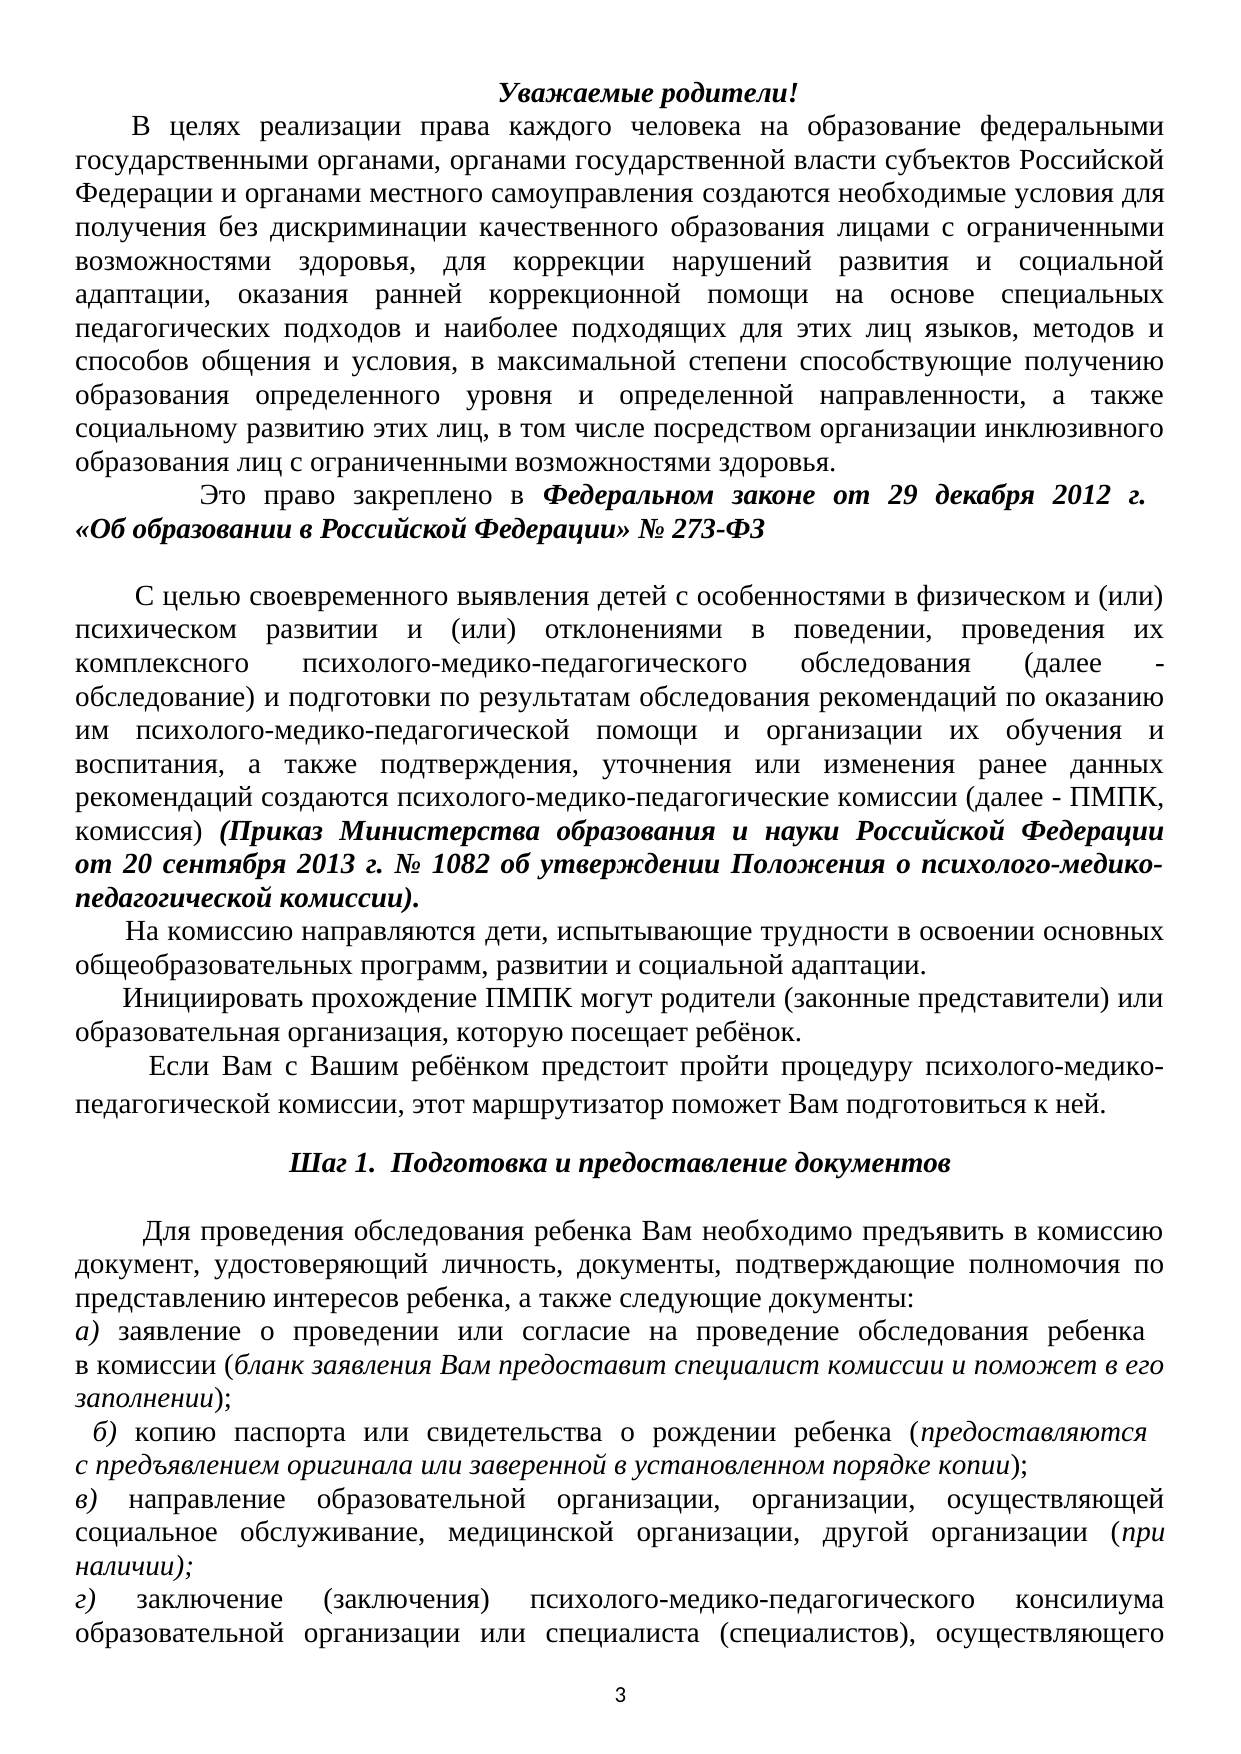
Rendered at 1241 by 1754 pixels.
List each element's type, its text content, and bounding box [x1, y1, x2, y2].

text Если Вам с Вашим ребёнком предстоит пройти процедуру психолого-медико-педагогической комиссии, этот маршрутизатор поможет Вам подготовиться к ней. [75, 1048, 1165, 1120]
text Инициировать прохождение ПМПК могут родители (законные представители) или образовательная организация, которую посещает ребёнок. [75, 981, 1165, 1048]
text в) направление образовательной организации, организации, осуществляющей социальное обслуживание, медицинской организации, другой организации (при наличии); [75, 1481, 1165, 1582]
text Это право закреплено в Федеральном законе от 29 декабря 2012 г. «Об образовании в Российской Федерации» № 273-ФЗ [75, 477, 1165, 544]
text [75, 1582, 1165, 1649]
text Шаг 1. Подготовка и предоставление документов [75, 1146, 1165, 1179]
text В целях реализации права каждого человека на образование федеральными государственными органами, органами государственной власти субъектов Российской Федерации и органами местного самоуправления создаются необходимые условия для получения без дискриминации качественного образования лицами с ограниченными возможностями здоровья, для коррекции нарушений развития и социальной адаптации, оказания ранней коррекционной помощи на основе специальных педагогических подходов и наиболее подходящих для этих лиц языков, методов и способов общения и условия, в максимальной степени способствующие получению образования определенного уровня и определенной направленности, а также социальному развитию этих лиц, в том числе посредством организации инклюзивного образования лиц с ограниченными возможностями здоровья. [75, 108, 1165, 477]
text Уважаемые родители! [75, 75, 1165, 108]
text а) заявление о проведении или согласие на проведение обследования ребенка в комиссии (бланк заявления Вам предоставит специалист комиссии и поможет в его заполнении); [75, 1313, 1165, 1414]
text С целью своевременного выявления детей с особенностями в физическом и (или) психическом развитии и (или) отклонениями в поведении, проведения их комплексного психолого-медико-педагогического обследования (далее - обследование) и подготовки по результатам обследования рекомендаций по оказанию им психолого-медико-педагогической помощи и организации их обучения и воспитания, а также подтверждения, уточнения или изменения ранее данных рекомендаций создаются психолого-медико-педагогические комиссии (далее - ПМПК, комиссия) (Приказ Министерства образования и науки Российской Федерации от 20 сентября 2013 г. № 1082 об утверждении Положения о психолого-медико-педагогической комиссии). [75, 578, 1165, 913]
text Для проведения обследования ребенка Вам необходимо предъявить в комиссию документ, удостоверяющий личность, документы, подтверждающие полномочия по представлению интересов ребенка, а также следующие документы: [75, 1213, 1165, 1313]
text На комиссию направляются дети, испытывающие трудности в освоении основных общеобразовательных программ, развитии и социальной адаптации. [75, 913, 1165, 981]
text б) копию паспорта или свидетельства о рождении ребенка (предоставляются с предъявлением оригинала или заверенной в установленном порядке копии); [75, 1414, 1165, 1481]
